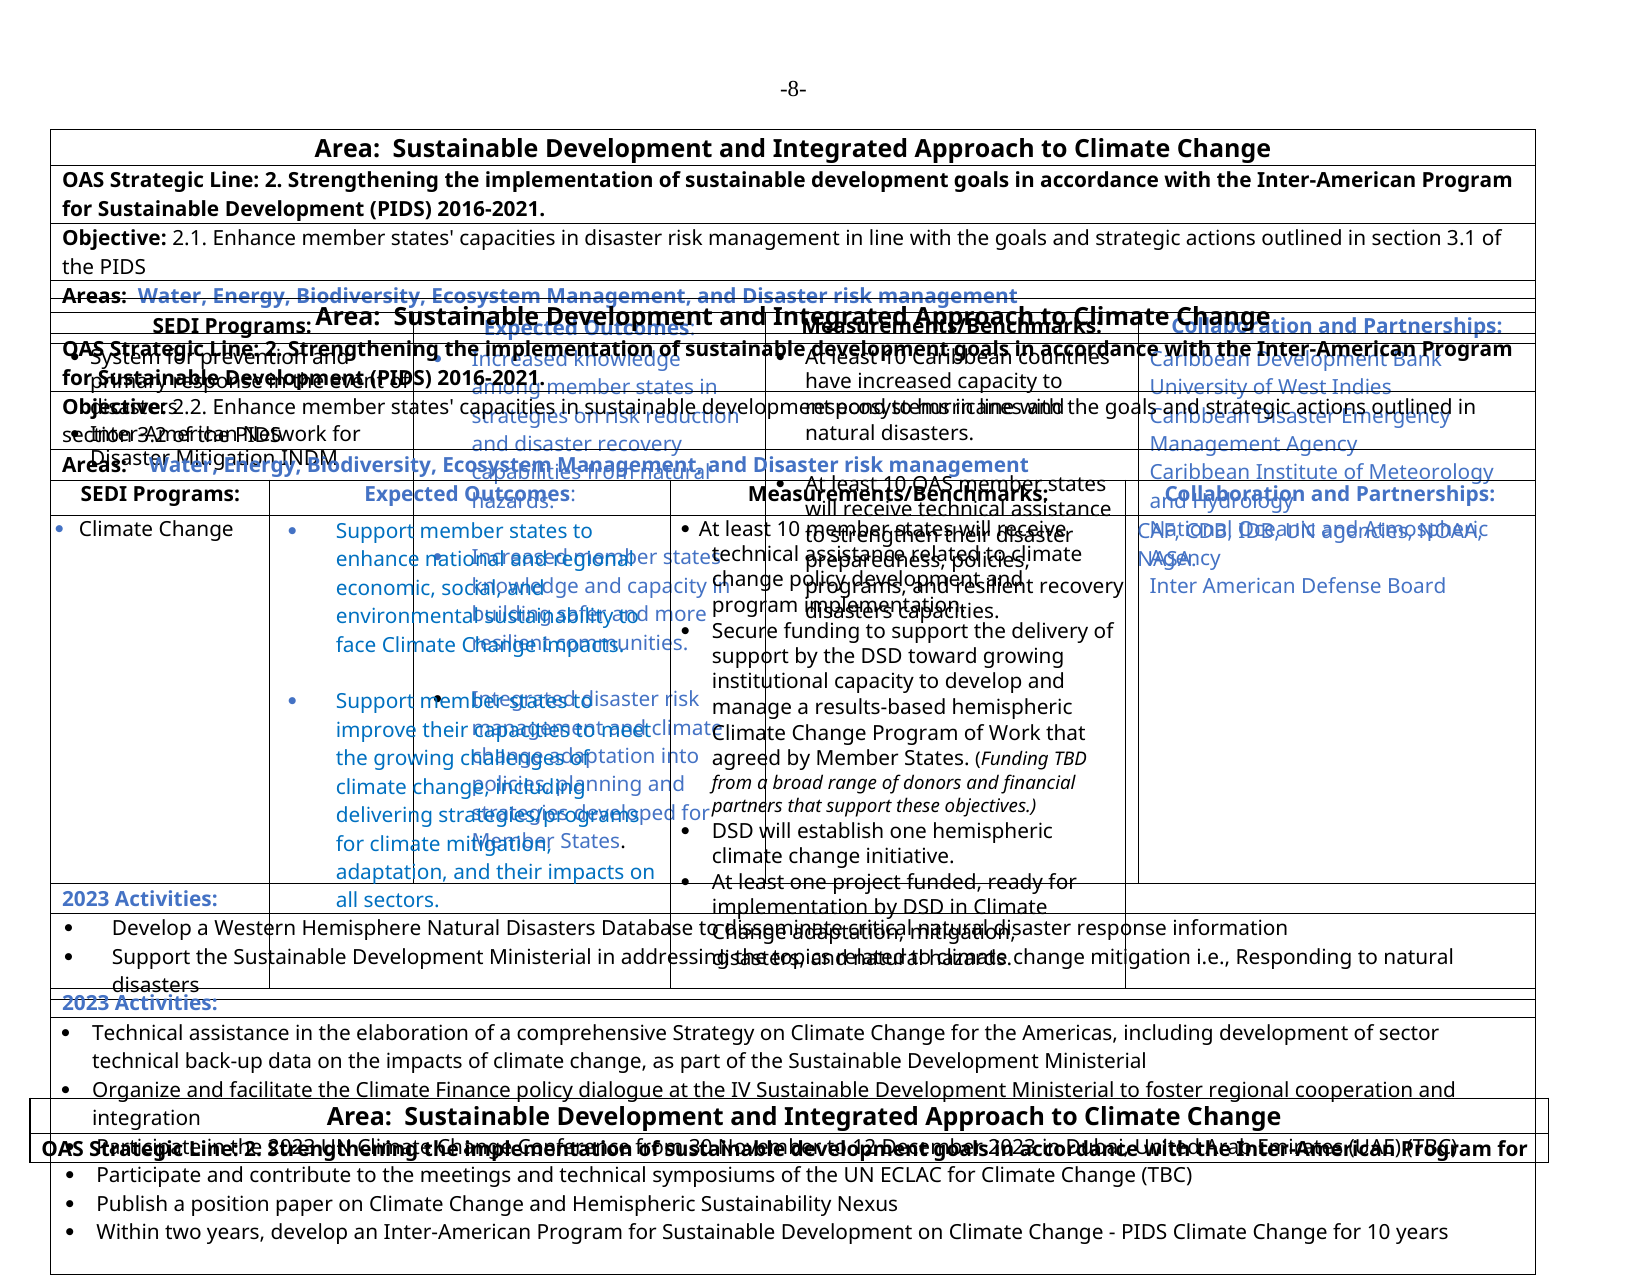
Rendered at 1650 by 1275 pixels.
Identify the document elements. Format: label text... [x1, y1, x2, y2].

table_header Area: Sustainable Development and Integrated Approach to Climate Change [51, 299, 1535, 333]
table_cell Technical assistance in the elaboration of a comprehensive Strategy on Climate Change for the Americas, including development of sector technical back-up data on the impacts of climate change, as part of the Sustainable Development Ministerial Organize and facilitate the Climate Finance policy dialogue at the IV Sustainable Development Ministerial to foster regional cooperation and integration Participate in the 2023 UN Climate Change Conference from 30 November to 12 December 2023 in Dubai, United Arab Emirates (UAE) (TBC) Participate and contribute to the meetings and technical symposiums of the UN ECLAC for Climate Change (TBC) Publish a position paper on Climate Change and Hemispheric Sustainability Nexus Within two years, develop an Inter-American Program for Sustainable Development on Climate Change - PIDS Climate Change for 10 years [51, 1018, 1535, 1274]
table_cell Collaboration and Partnerships: [1126, 481, 1535, 515]
table_cell Climate Change [51, 516, 269, 987]
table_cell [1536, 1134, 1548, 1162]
table_cell At least 10 member states will receive technical assistance related to climate change policy development and program implementation. Secure funding to support the delivery of support by the DSD toward growing institutional capacity to develop and manage a results-based hemispheric Climate Change Program of Work that agreed by Member States. (Funding TBD from a broad range of donors and financial partners that support these objectives.) DSD will establish one hemispheric climate change initiative. At least one project funded, ready for implementation by DSD in Climate Change adaptation, mitigation, disasters, and natural hazards. [671, 516, 1125, 987]
table_cell SEDI Programs: [51, 481, 269, 515]
table_cell Areas: Water, Energy, Biodiversity, Ecosystem Management, and Disaster risk management [51, 281, 1535, 298]
table_cell Expected Outcomes: [270, 481, 670, 515]
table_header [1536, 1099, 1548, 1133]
table_cell Support member states to enhance national and regional economic, social, and environmental sustainability to face Climate Change impacts. Support member states to improve their capacities to meet the growing challenges of climate change, including delivering strategies/programs for climate mitigation, adaptation, and their impacts on all sectors. [270, 516, 670, 987]
table_header Area: Sustainable Development and Integrated Approach to Climate Change [51, 130, 1535, 164]
table_cell 2023 Activities: [51, 989, 1535, 1017]
table_cell Objective: 2.1. Enhance member states' capacities in disaster risk management in line with the goals and strategic actions outlined in section 3.1 of the PIDS [51, 224, 1535, 280]
table_cell Areas: Water, Energy, Biodiversity, Ecosystem Management, and Disaster risk management [51, 450, 1535, 479]
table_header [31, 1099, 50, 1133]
table_cell CAF, CDB, IDB, UN agencies, NOAA, NASA. [1126, 516, 1535, 987]
table_cell Measurements/Benchmarks: [671, 481, 1125, 515]
table_cell Objective: 2.2. Enhance member states' capacities in sustainable development ecosystems in line with the goals and strategic actions outlined in section 3.2 of the PIDS [51, 392, 1535, 449]
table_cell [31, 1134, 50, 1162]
